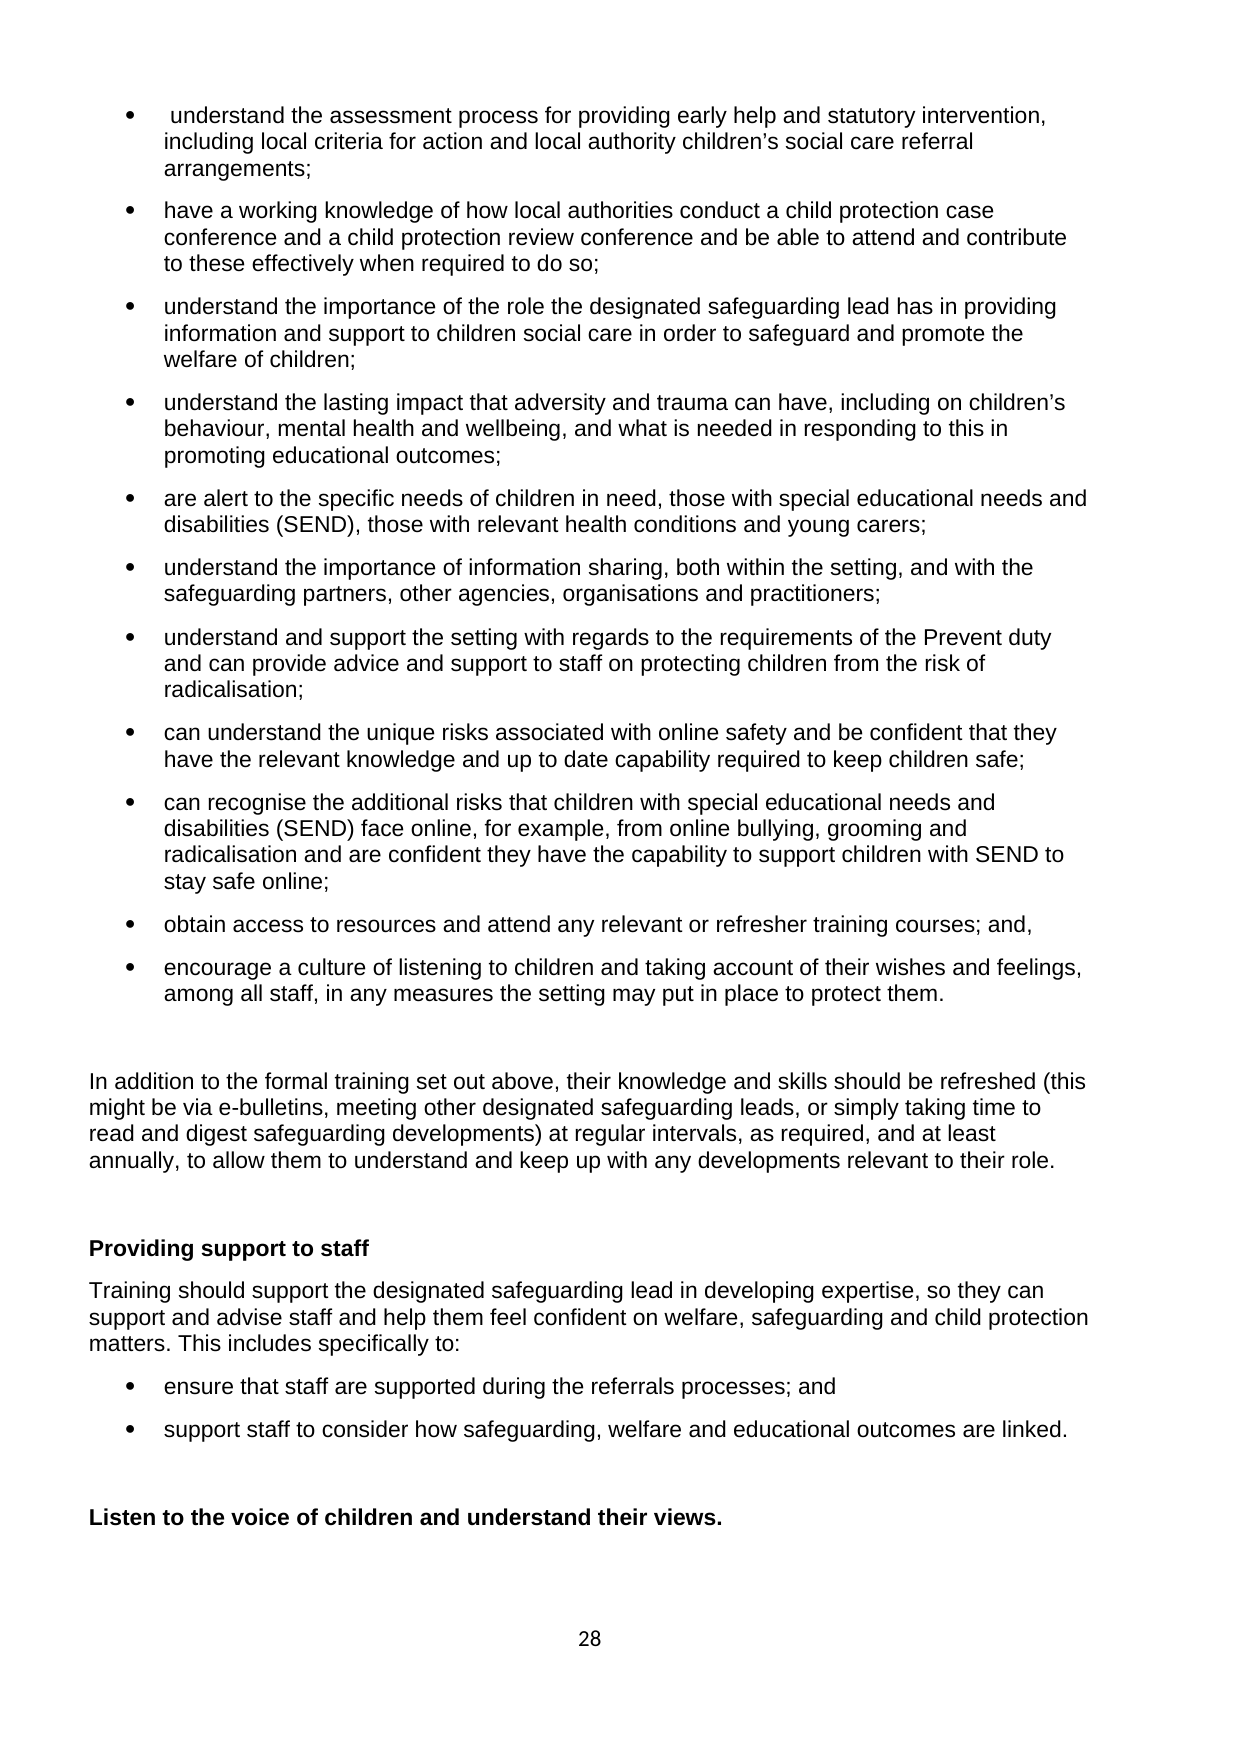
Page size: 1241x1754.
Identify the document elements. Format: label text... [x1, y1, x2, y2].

list have a working knowledge of how local authorities conduct a child protection case conference and a child protection review conference and be able to attend and contribute to these effectively when required to do so; [126, 197, 1090, 277]
list understand the lasting impact that adversity and trauma can have, including on children’s behaviour, mental health and wellbeing, and what is needed in responding to this in promoting educational outcomes; [126, 389, 1090, 468]
list obtain access to resources and attend any relevant or refresher training courses; and, [126, 911, 1090, 937]
list ensure that staff are supported during the referrals processes; and [126, 1373, 1090, 1399]
list support staff to consider how safeguarding, welfare and educational outcomes are linked. [126, 1416, 1090, 1443]
list are alert to the specific needs of children in need, those with special educational needs and disabilities (SEND), those with relevant health conditions and young carers; [126, 485, 1090, 537]
text Training should support the designated safeguarding lead in developing expertise, so they can support and advise staff and help them feel confident on welfare, safeguarding and child protection matters. This includes specifically to: [89, 1277, 1090, 1357]
list can recognise the additional risks that children with special educational needs and disabilities (SEND) face online, for example, from online bullying, grooming and radicalisation and are confident they have the capability to support children with SEND to stay safe online; [126, 788, 1090, 894]
text Listen to the voice of children and understand their views. [89, 1504, 1090, 1530]
list understand the importance of information sharing, both within the setting, and with the safeguarding partners, other agencies, organisations and practitioners; [126, 554, 1090, 607]
list understand and support the setting with regards to the requirements of the Prevent duty and can provide advice and support to staff on protecting children from the risk of radicalisation; [126, 623, 1090, 702]
list encourage a culture of listening to children and taking account of their wishes and feelings, among all staff, in any measures the setting may put in place to protect them. [126, 954, 1090, 1006]
text In addition to the formal training set out above, their knowledge and skills should be refreshed (this might be via e-bulletins, meeting other designated safeguarding leads, or simply taking time to read and digest safeguarding developments) at regular intervals, as required, and at least annually, to allow them to understand and keep up with any developments relevant to their role. [89, 1068, 1090, 1173]
list understand the importance of the role the designated safeguarding lead has in providing information and support to children social care in order to safeguard and promote the welfare of children; [126, 293, 1090, 372]
list understand the assessment process for providing early help and statutory intervention, including local criteria for action and local authority children’s social care referral arrangements; [126, 102, 1090, 181]
list can understand the unique risks associated with online safety and be confident that they have the relevant knowledge and up to date capability required to keep children safe; [126, 719, 1090, 772]
text Providing support to staff [89, 1234, 1090, 1261]
